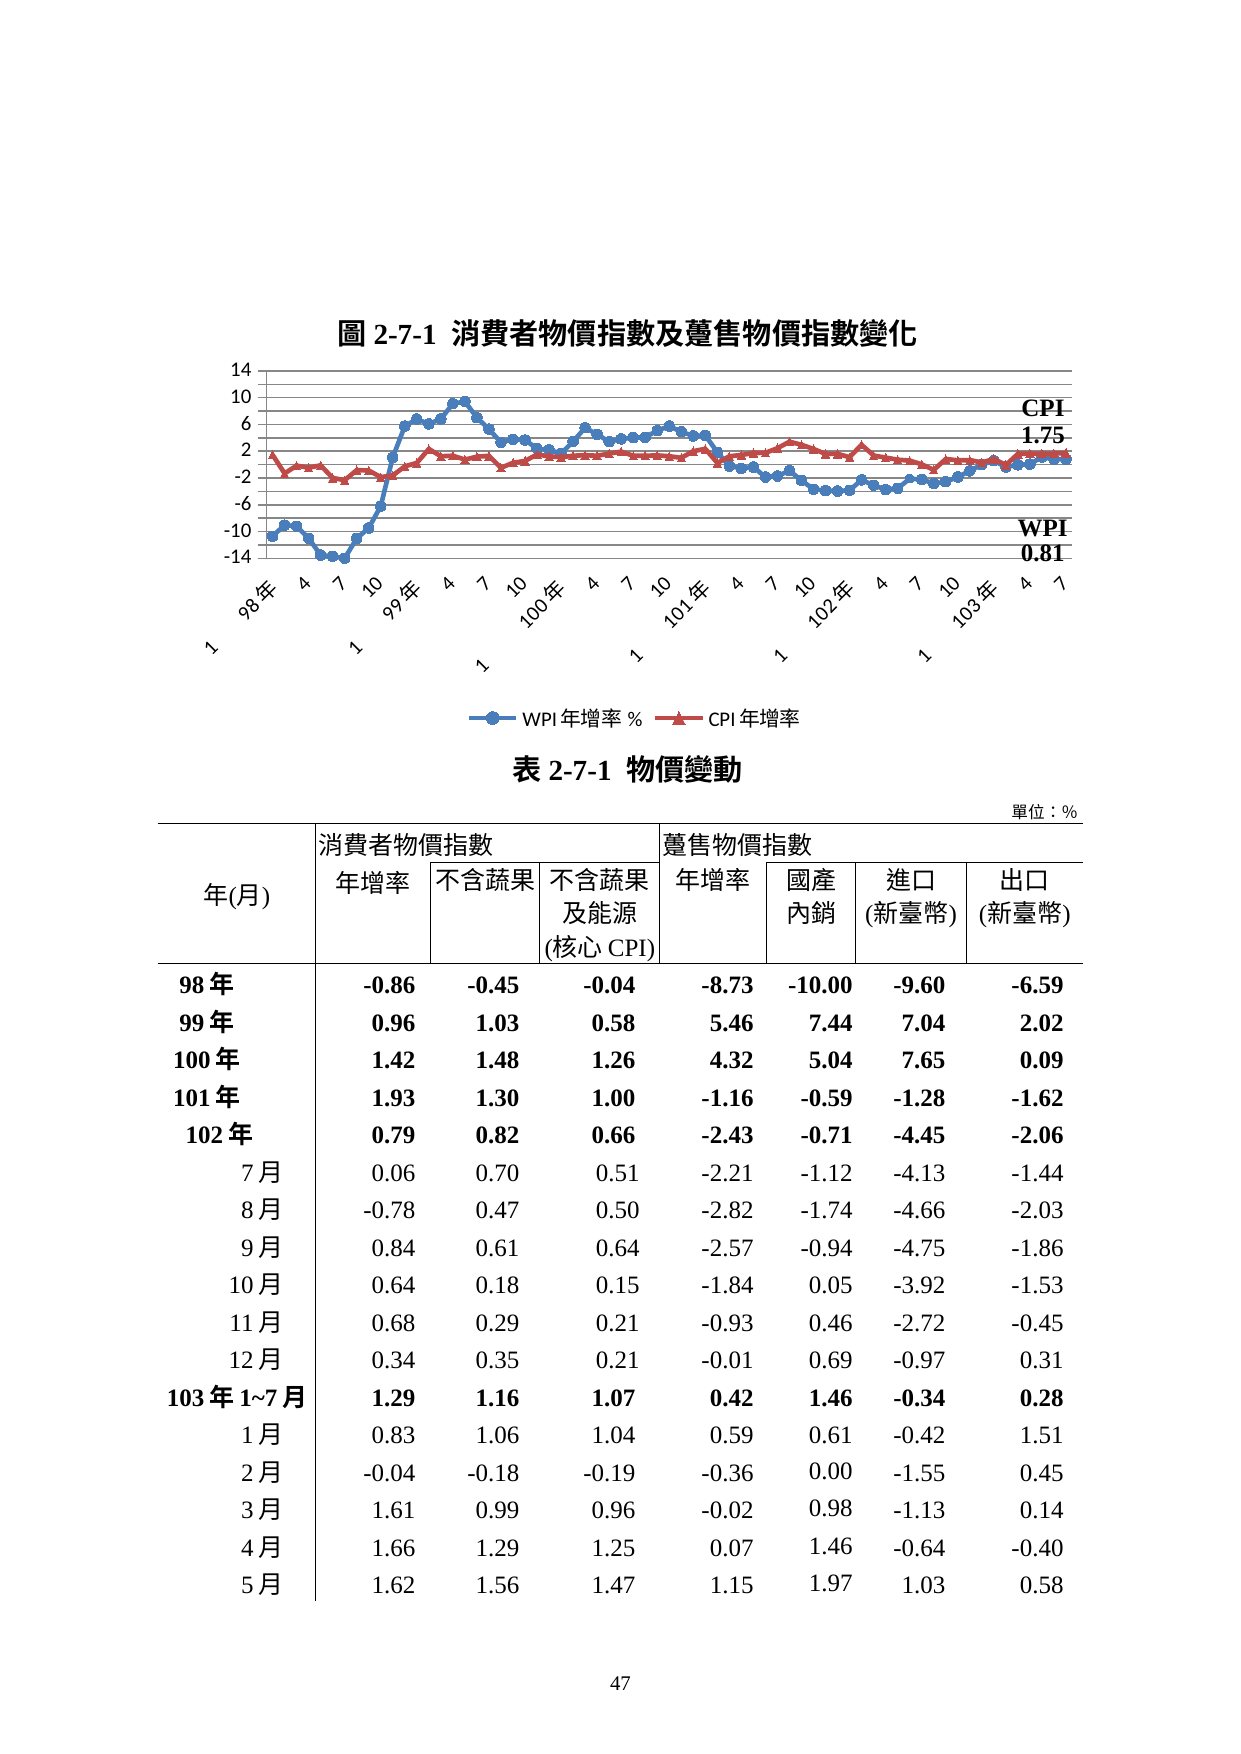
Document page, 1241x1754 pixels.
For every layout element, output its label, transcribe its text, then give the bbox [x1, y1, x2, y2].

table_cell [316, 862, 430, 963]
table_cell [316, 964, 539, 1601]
text 表 2-7-1 物價變動 [177, 746, 1078, 788]
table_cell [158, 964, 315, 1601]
text 單位：％ [177, 799, 1078, 823]
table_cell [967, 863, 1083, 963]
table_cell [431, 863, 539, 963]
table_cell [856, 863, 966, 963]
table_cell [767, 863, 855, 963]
text 圖 2-7-1 消費者物價指數及躉售物價指數變化 [177, 311, 1078, 353]
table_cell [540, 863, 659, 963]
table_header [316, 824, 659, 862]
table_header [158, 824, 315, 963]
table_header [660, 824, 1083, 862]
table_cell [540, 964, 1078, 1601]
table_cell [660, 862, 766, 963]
